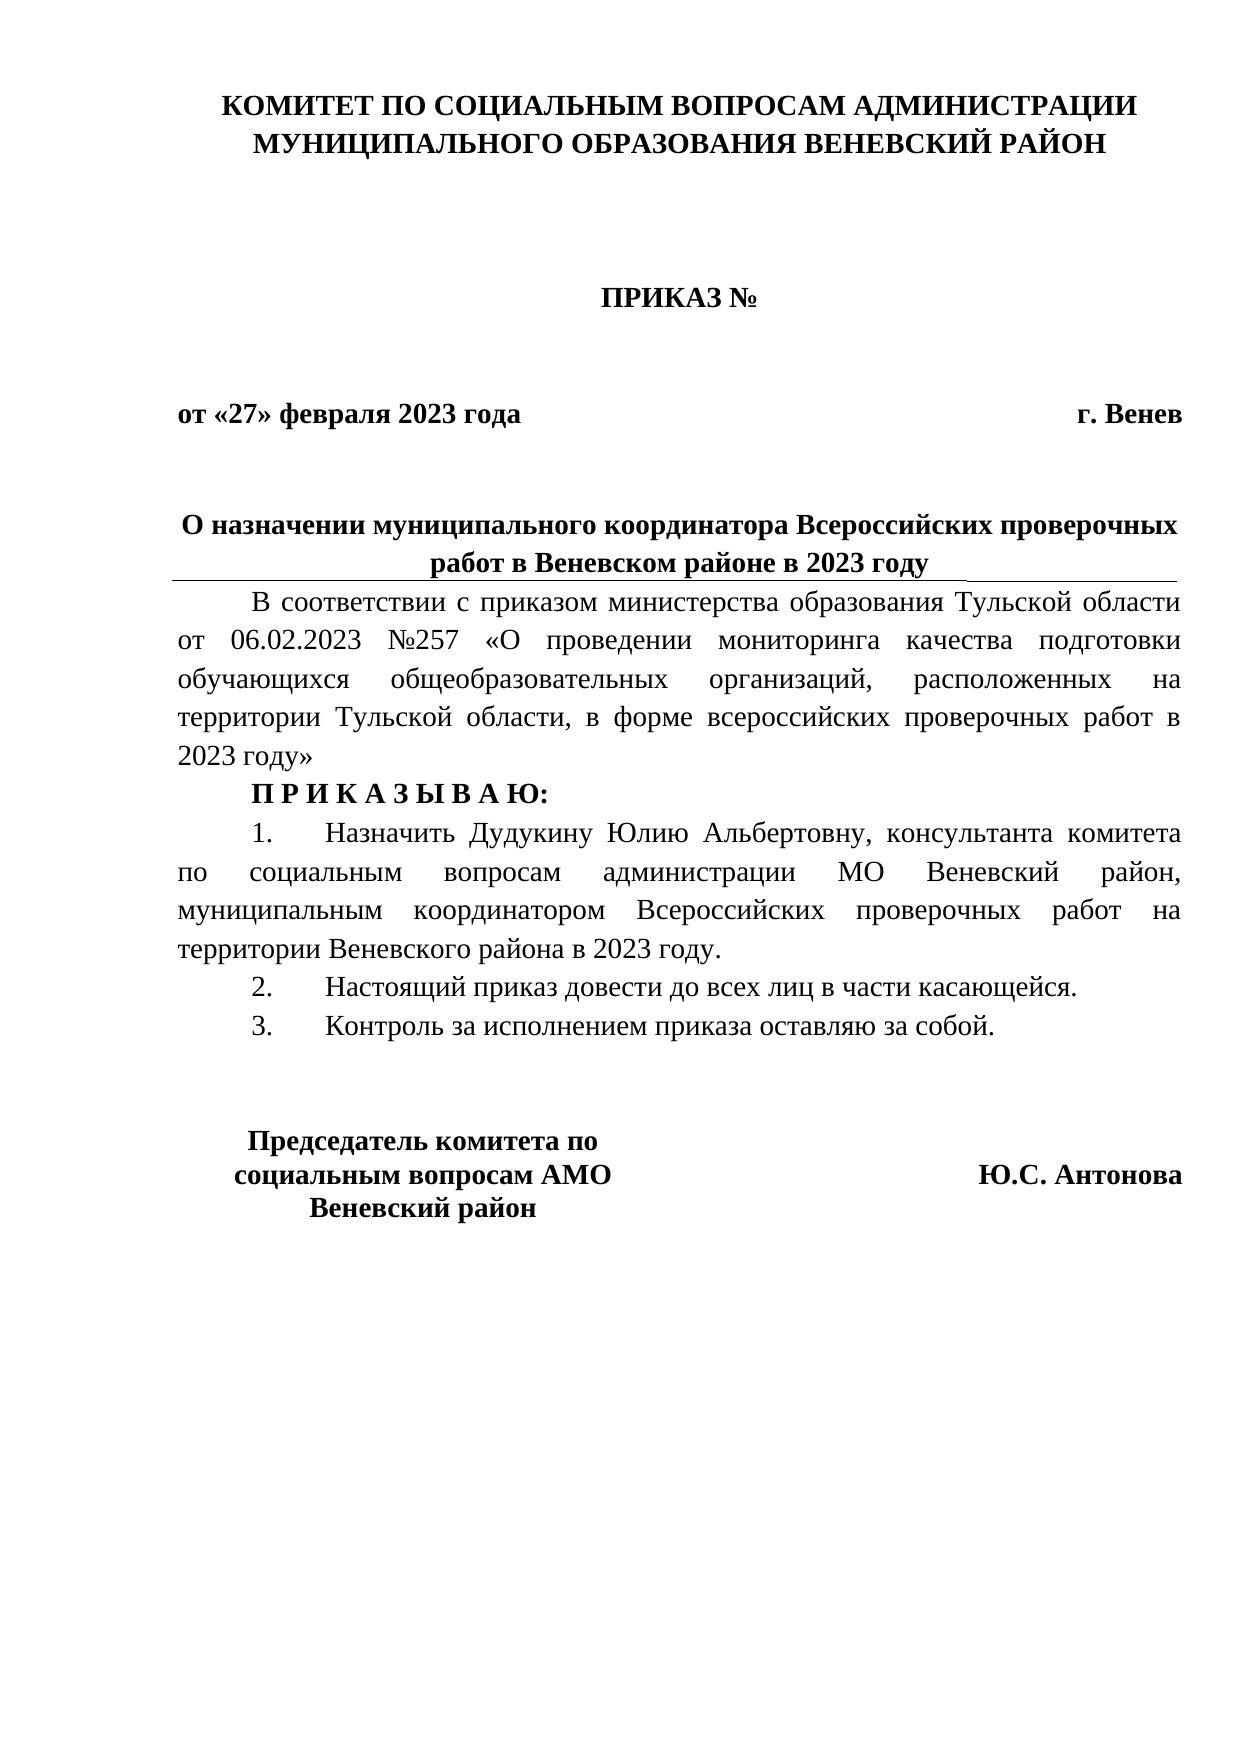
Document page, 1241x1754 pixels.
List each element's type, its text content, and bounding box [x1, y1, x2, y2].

table_header г. Венев [680, 396, 1194, 430]
text О назначении муниципального координатора Всероссийских проверочных работ в Веневском районе в 2023 году [177, 507, 1182, 579]
text ПРИКАЗ № [177, 281, 1182, 314]
text КОМИТЕТ ПО СОЦИАЛЬНЫМ ВОПРОСАМ АДМИНИСТРАЦИИ МУНИЦИПАЛЬНОГО ОБРАЗОВАНИЯ ВЕНЕВСКИЙ РАЙОН [177, 88, 1182, 160]
list Контроль за исполнением приказа оставляю за собой. [177, 1008, 1182, 1041]
list Настоящий приказ довести до всех лиц в части касающейся. [177, 969, 1182, 1003]
table_header от «27» февраля 2023 года [166, 396, 680, 430]
text В соответствии с приказом министерства образования Тульской области от 06.02.2023 №257 «О проведении мониторинга качества подготовки обучающихся общеобразовательных организаций, расположенных на территории Тульской области, в форме всероссийских проверочных работ в 2023 году» [177, 584, 1182, 772]
table_header Председатель комитета по социальным вопросам АМО Веневский район [166, 1124, 680, 1224]
table_header Ю.С. Антонова [680, 1124, 1194, 1224]
text П Р И К А З Ы В А Ю: [177, 777, 1182, 810]
list Назначить Дудукину Юлию Альбертовну, консультанта комитета по социальным вопросам администрации МО Веневский район, муниципальным координатором Всероссийских проверочных работ на территории Веневского района в 2023 году. [177, 815, 1182, 964]
